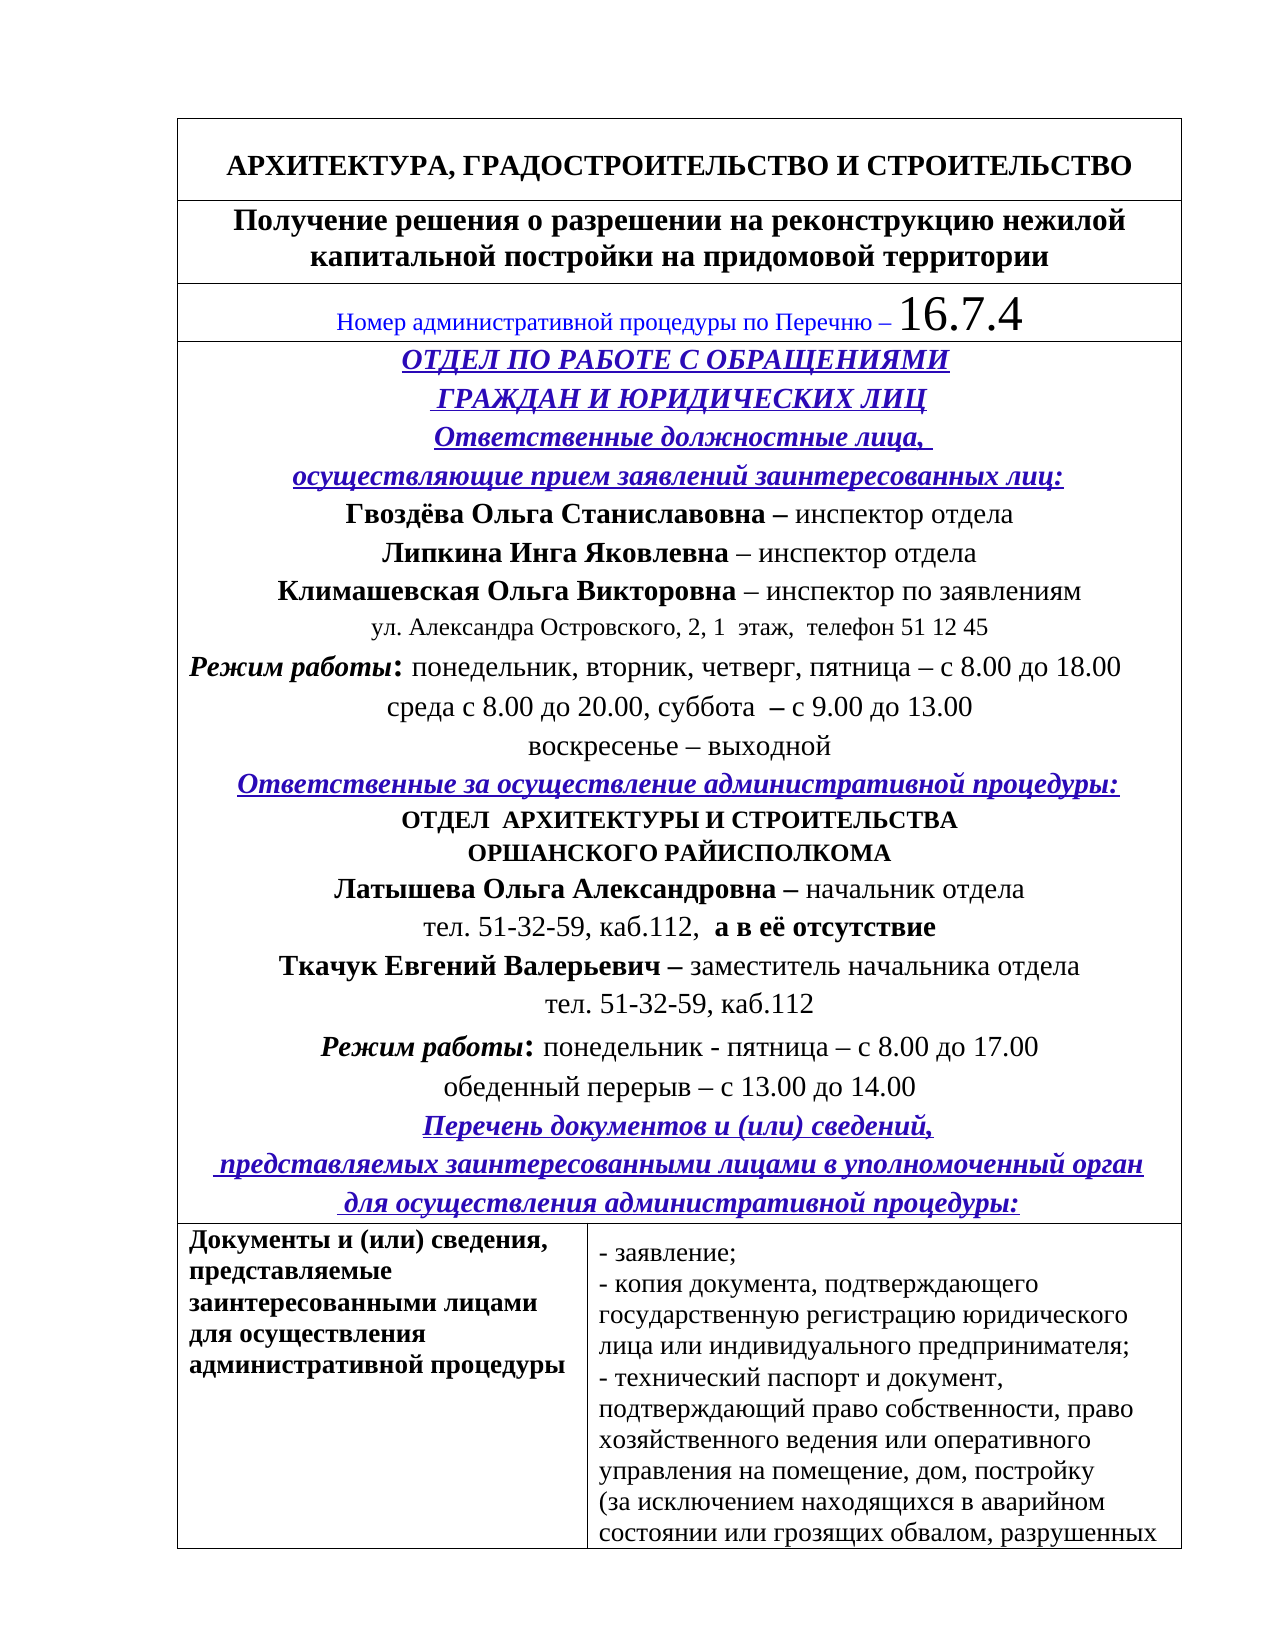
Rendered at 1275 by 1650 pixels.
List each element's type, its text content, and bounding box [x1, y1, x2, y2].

table_header АРХИТЕКТУРА, ГРАДОСТРОИТЕЛЬСТВО И СТРОИТЕЛЬСТВО [178, 119, 1181, 200]
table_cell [178, 1224, 587, 1547]
table_cell ОТДЕЛ ПО РАБОТЕ С ОБРАЩЕНИЯМИ ГРАЖДАН И ЮРИДИЧЕСКИХ ЛИЦ Ответственные должностные лица, осуществляющие прием заявлений заинтересованных лиц: Гвоздёва Ольга Станиславовна – инспектор отдела Липкина Инга Яковлевна – инспектор отдела Климашевская Ольга Викторовна – инспектор по заявлениям ул. Александра Островского, 2, 1 этаж, телефон 51 12 45 Режим работы: понедельник, вторник, четверг, пятница – с 8.00 до 18.00 среда с 8.00 до 20.00, суббота – с 9.00 до 13.00 воскресенье – выходной Ответственные за осуществление административной процедуры: ОТДЕЛ АРХИТЕКТУРЫ И СТРОИТЕЛЬСТВА ОРШАНСКОГО РАЙИСПОЛКОМА Латышева Ольга Александровна – начальник отдела тел. 51-32-59, каб.112, а в её отсутствие Ткачук Евгений Валерьевич – заместитель начальника отдела тел. 51-32-59, каб.112 Режим работы: понедельник - пятница – с 8.00 до 17.00 обеденный перерыв – с 13.00 до 14.00 Перечень документов и (или) сведений, представляемых заинтересованными лицами в уполномоченный орган для осуществления административной процедуры: [178, 342, 1181, 1222]
table_cell Получение решения о разрешении на реконструкцию нежилой капитальной постройки на придомовой территории [178, 201, 1181, 283]
table_cell Номер административной процедуры по Перечню – 16.7.4 [178, 284, 1181, 341]
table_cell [588, 1224, 1181, 1547]
